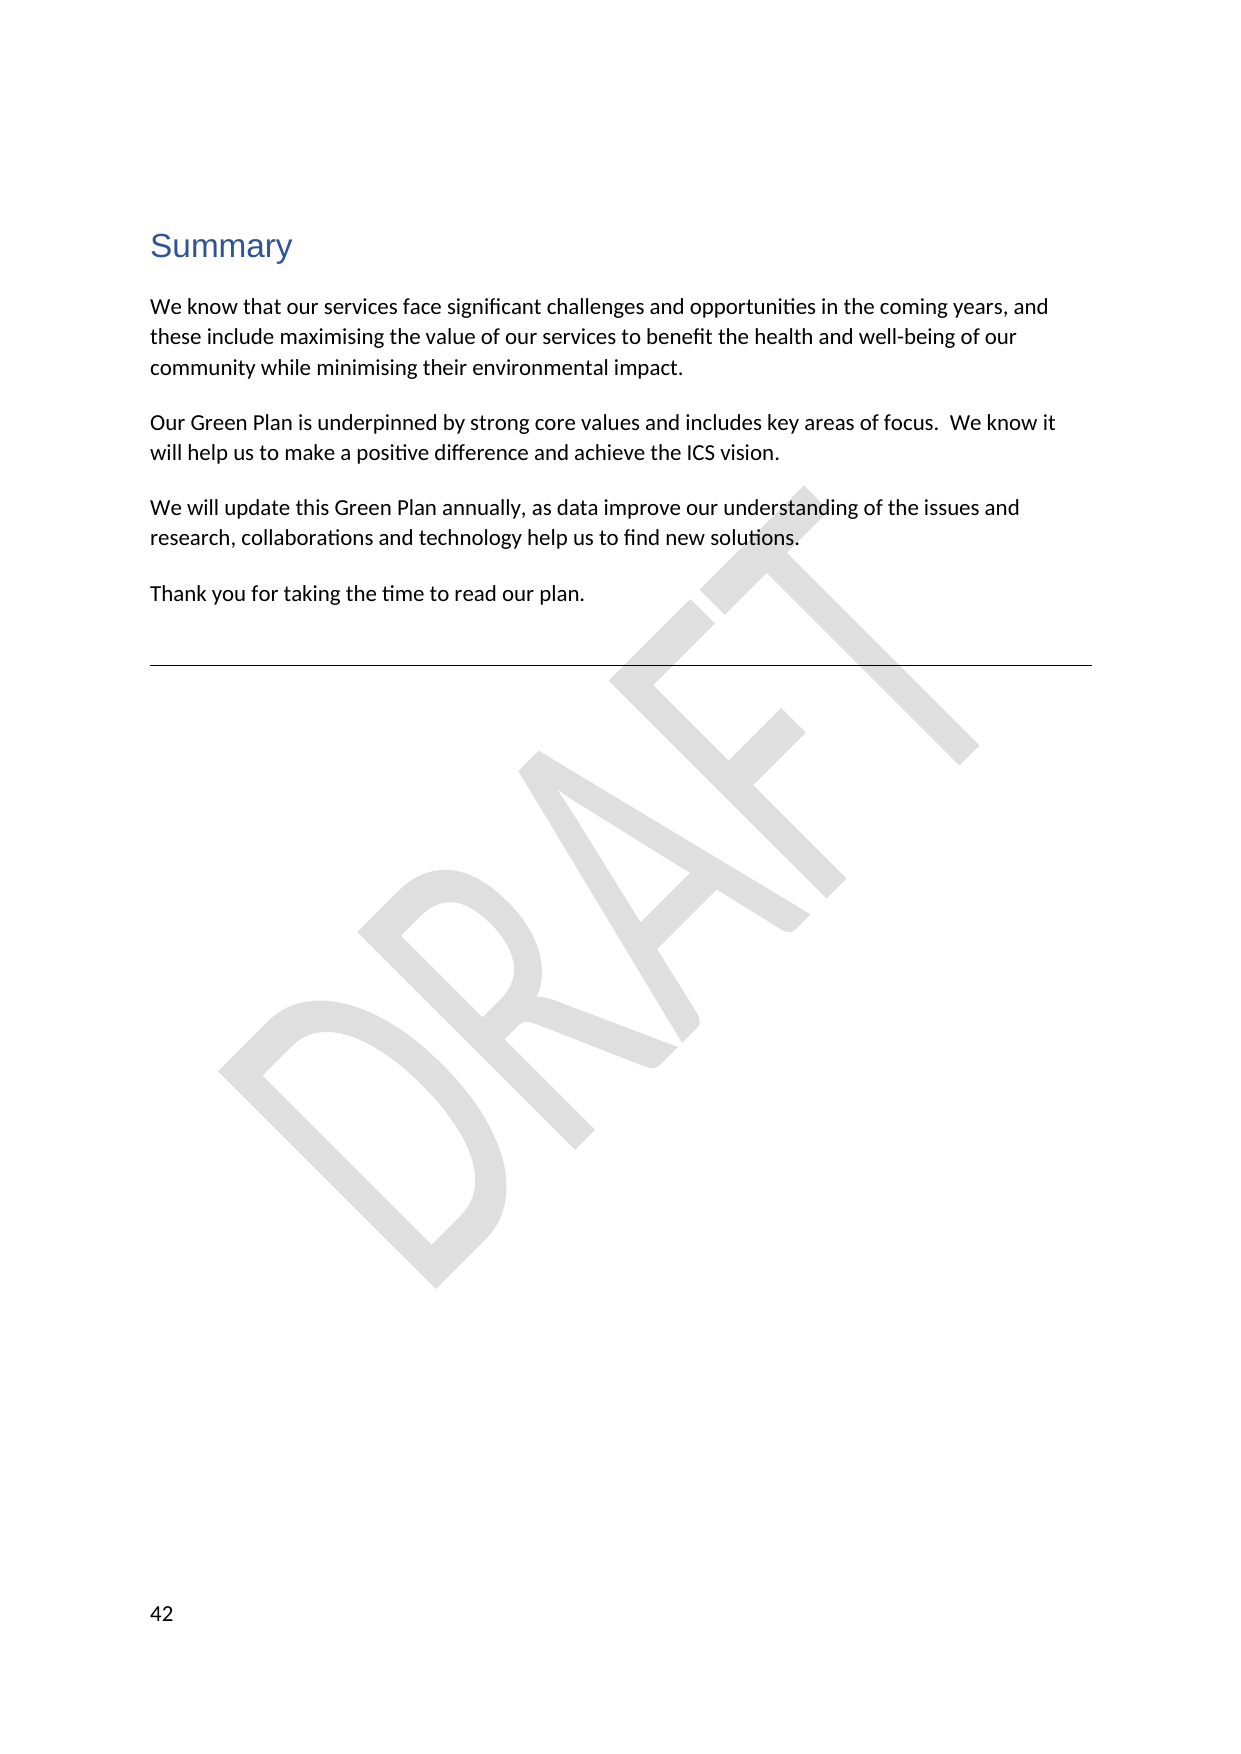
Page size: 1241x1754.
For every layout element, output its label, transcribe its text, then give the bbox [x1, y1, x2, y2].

text We will update this Green Plan annually, as data improve our understanding of the issues and research, collaborations and technology help us to find new solutions. [150, 493, 1090, 551]
text Our Green Plan is underpinned by strong core values and includes key areas of focus. We know it will help us to make a positive difference and achieve the ICS vision. [150, 408, 1090, 466]
text We know that our services face significant challenges and opportunities in the coming years, and these include maximising the value of our services to benefit the health and well-being of our community while minimising their environmental impact. [150, 292, 1090, 381]
subtitle Summary [150, 226, 1090, 264]
text Thank you for taking the time to read our plan. [150, 579, 1090, 607]
